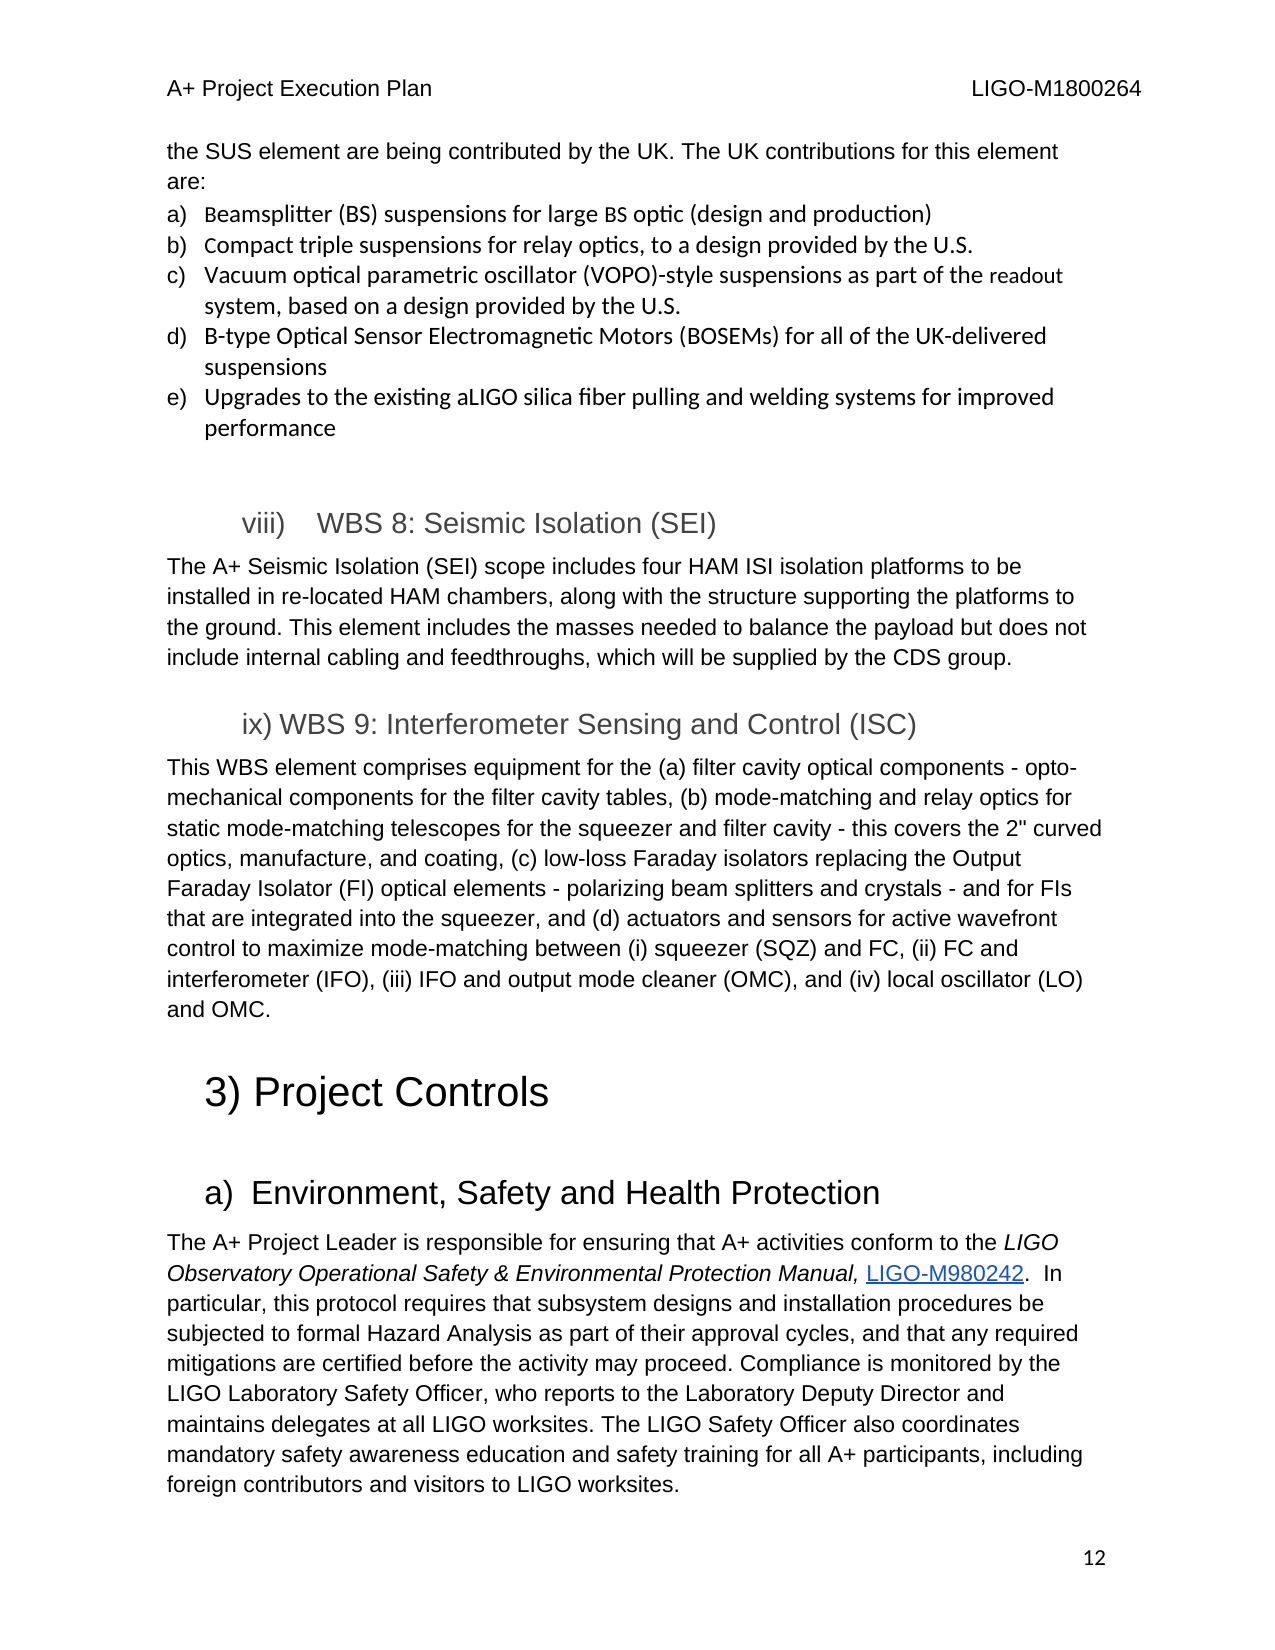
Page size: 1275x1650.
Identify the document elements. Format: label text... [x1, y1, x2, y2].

list Upgrades to the existing aLIGO silica fiber pulling and welding systems for improved performance [167, 382, 1106, 443]
list B-type Optical Sensor Electromagnetic Motors (BOSEMs) for all of the UK-delivered suspensions [167, 321, 1106, 382]
list Vacuum optical parametric oscillator (VOPO)-style suspensions as part of the readout system, based on a design provided by the U.S. [167, 259, 1106, 321]
text The A+ Seismic Isolation (SEI) scope includes four HAM ISI isolation platforms to be installed in re-located HAM chambers, along with the structure supporting the platforms to the ground. This element includes the masses needed to balance the payload but does not include internal cabling and feedthroughs, which will be supplied by the CDS group. [167, 553, 1106, 670]
subtitle WBS 8: Seismic Isolation (SEI) [242, 506, 1106, 540]
subtitle Environment, Safety and Health Protection [204, 1173, 1124, 1211]
subtitle WBS 9: Interferometer Sensing and Control (ISC) [242, 707, 1106, 741]
text The A+ Project Leader is responsible for ensuring that A+ activities conform to the LIGO Observatory Operational Safety & Environmental Protection Manual, LIGO-M980242. In particular, this protocol requires that subsystem designs and installation procedures be subjected to formal Hazard Analysis as part of their approval cycles, and that any required mitigations are certified before the activity may proceed. Compliance is monitored by the LIGO Laboratory Safety Officer, who reports to the Laboratory Deputy Director and maintains delegates at all LIGO worksites. The LIGO Safety Officer also coordinates mandatory safety awareness education and safety training for all A+ participants, including foreign contributors and visitors to LIGO worksites. [167, 1229, 1106, 1497]
list Beamsplitter (BS) suspensions for large BS optic (design and production) [167, 198, 1106, 229]
list Compact triple suspensions for relay optics, to a design provided by the U.S. [167, 229, 1106, 259]
subtitle Project Controls [204, 1068, 1106, 1116]
text This WBS element comprises equipment for the (a) filter cavity optical components - opto-mechanical components for the filter cavity tables, (b) mode-matching and relay optics for static mode-matching telescopes for the squeezer and filter cavity - this covers the 2" curved optics, manufacture, and coating, (c) low-loss Faraday isolators replacing the Output Faraday Isolator (FI) optical elements - polarizing beam splitters and crystals - and for FIs that are integrated into the squeezer, and (d) actuators and sensors for active wavefront control to maximize mode-matching between (i) squeezer (SQZ) and FC, (ii) FC and interferometer (IFO), (iii) IFO and output mode cleaner (OMC), and (iv) local oscillator (LO) and OMC. [167, 754, 1106, 1022]
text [167, 138, 1106, 194]
